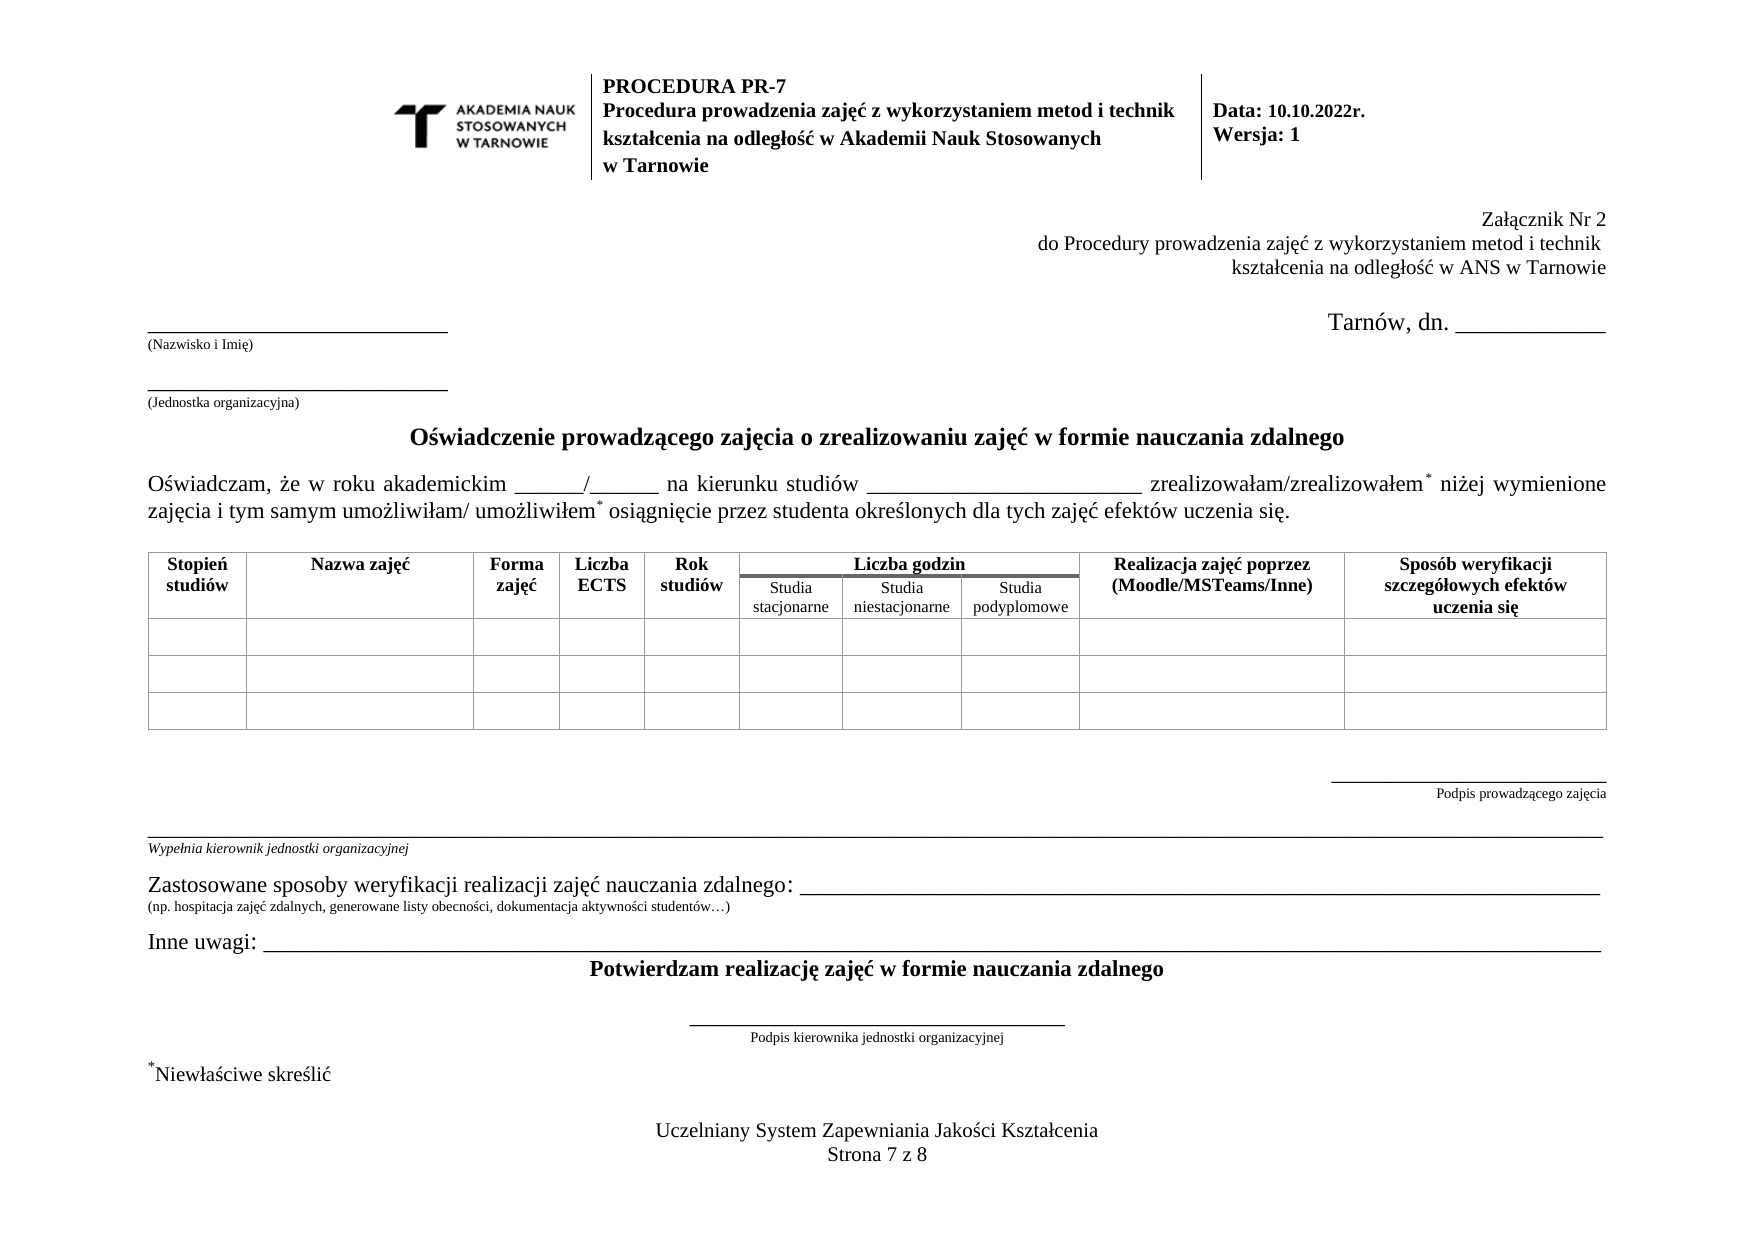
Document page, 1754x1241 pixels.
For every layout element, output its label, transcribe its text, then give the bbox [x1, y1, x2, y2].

table_cell [1080, 693, 1344, 729]
table_header Nazwa zajęć [247, 553, 473, 617]
table_header Sposób weryfikacji szczegółowych efektów uczenia się [1345, 553, 1606, 617]
table_cell [645, 656, 739, 692]
table_cell Studia stacjonarne [740, 578, 842, 617]
table_cell [740, 656, 842, 692]
table_cell [560, 656, 644, 692]
text Potwierdzam realizację zajęć w formie nauczania zdalnego [148, 955, 1606, 981]
text ________________________ [148, 365, 1606, 394]
text ______________________________ [148, 1001, 1606, 1029]
table_cell [474, 619, 559, 654]
table_cell [843, 619, 961, 654]
table_cell [474, 693, 559, 729]
table_cell [740, 693, 842, 729]
text Zastosowane sposoby weryfikacji realizacji zajęć nauczania zdalnego: ________________________________________________________________ [148, 869, 1606, 897]
table_cell [962, 619, 1079, 654]
text Oświadczenie prowadzącego zajęcia o zrealizowaniu zajęć w formie nauczania zdalnego [148, 422, 1606, 451]
table_header Liczba godzin [740, 553, 1079, 574]
table_header Rok studiów [645, 553, 739, 617]
table_cell [560, 619, 644, 654]
table_cell [843, 693, 961, 729]
text ________________________ Tarnów, dn. ____________ [148, 307, 1606, 336]
text (Nazwisko i Imię) [148, 336, 1606, 365]
table_cell [645, 693, 739, 729]
table_cell Studia podyplomowe [962, 578, 1079, 617]
table_header Liczba ECTS [560, 553, 644, 617]
table_cell [149, 656, 246, 692]
table_cell [149, 693, 246, 729]
text *Niewłaściwe skreślić [148, 1058, 1606, 1087]
table_cell Studia niestacjonarne [843, 578, 961, 617]
table_cell [843, 656, 961, 692]
table_cell [1345, 656, 1606, 692]
table_cell [1080, 656, 1344, 692]
text Załącznik Nr 2 [148, 206, 1606, 231]
text Wypełnia kierownik jednostki organizacyjnej [148, 840, 1606, 869]
text Podpis prowadzącego zajęcia [148, 785, 1606, 814]
table_cell [247, 619, 473, 654]
text Podpis kierownika jednostki organizacyjnej [148, 1029, 1606, 1058]
table_header Realizacja zajęć poprzez (Moodle/MSTeams/Inne) [1080, 553, 1344, 617]
picture [386, 100, 581, 154]
table_cell [247, 656, 473, 692]
text (Jednostka organizacyjna) [148, 394, 1606, 422]
table_cell [1345, 619, 1606, 654]
table_cell [962, 656, 1079, 692]
table_cell [1080, 619, 1344, 654]
table_cell [740, 619, 842, 654]
text _______________________________________________________________________________________________________________________________ [148, 814, 1606, 840]
table_cell [962, 693, 1079, 729]
table_cell [1345, 693, 1606, 729]
table_header Forma zajęć [474, 553, 559, 617]
table_cell [560, 693, 644, 729]
text (np. hospitacja zajęć zdalnych, generowane listy obecności, dokumentacja aktywności studentów…) [148, 897, 1606, 926]
text do Procedury prowadzenia zajęć z wykorzystaniem metod i technik kształcenia na odległość w ANS w Tarnowie [148, 231, 1606, 279]
table_cell [149, 619, 246, 654]
table_header Stopień studiów [149, 553, 246, 617]
text Oświadczam, że w roku akademickim ______/______ na kierunku studiów ________________________ zrealizowałam/zrealizowałem* niżej wymienione zajęcia i tym samym umożliwiłam/ umożliwiłem* osiągnięcie przez studenta określonych dla tych zajęć efektów uczenia się. [148, 470, 1606, 523]
text Inne uwagi: ___________________________________________________________________________________________________________ [148, 926, 1606, 955]
text ________________________ [148, 758, 1606, 785]
table_cell [645, 619, 739, 654]
table_cell [247, 693, 473, 729]
table_cell [474, 656, 559, 692]
